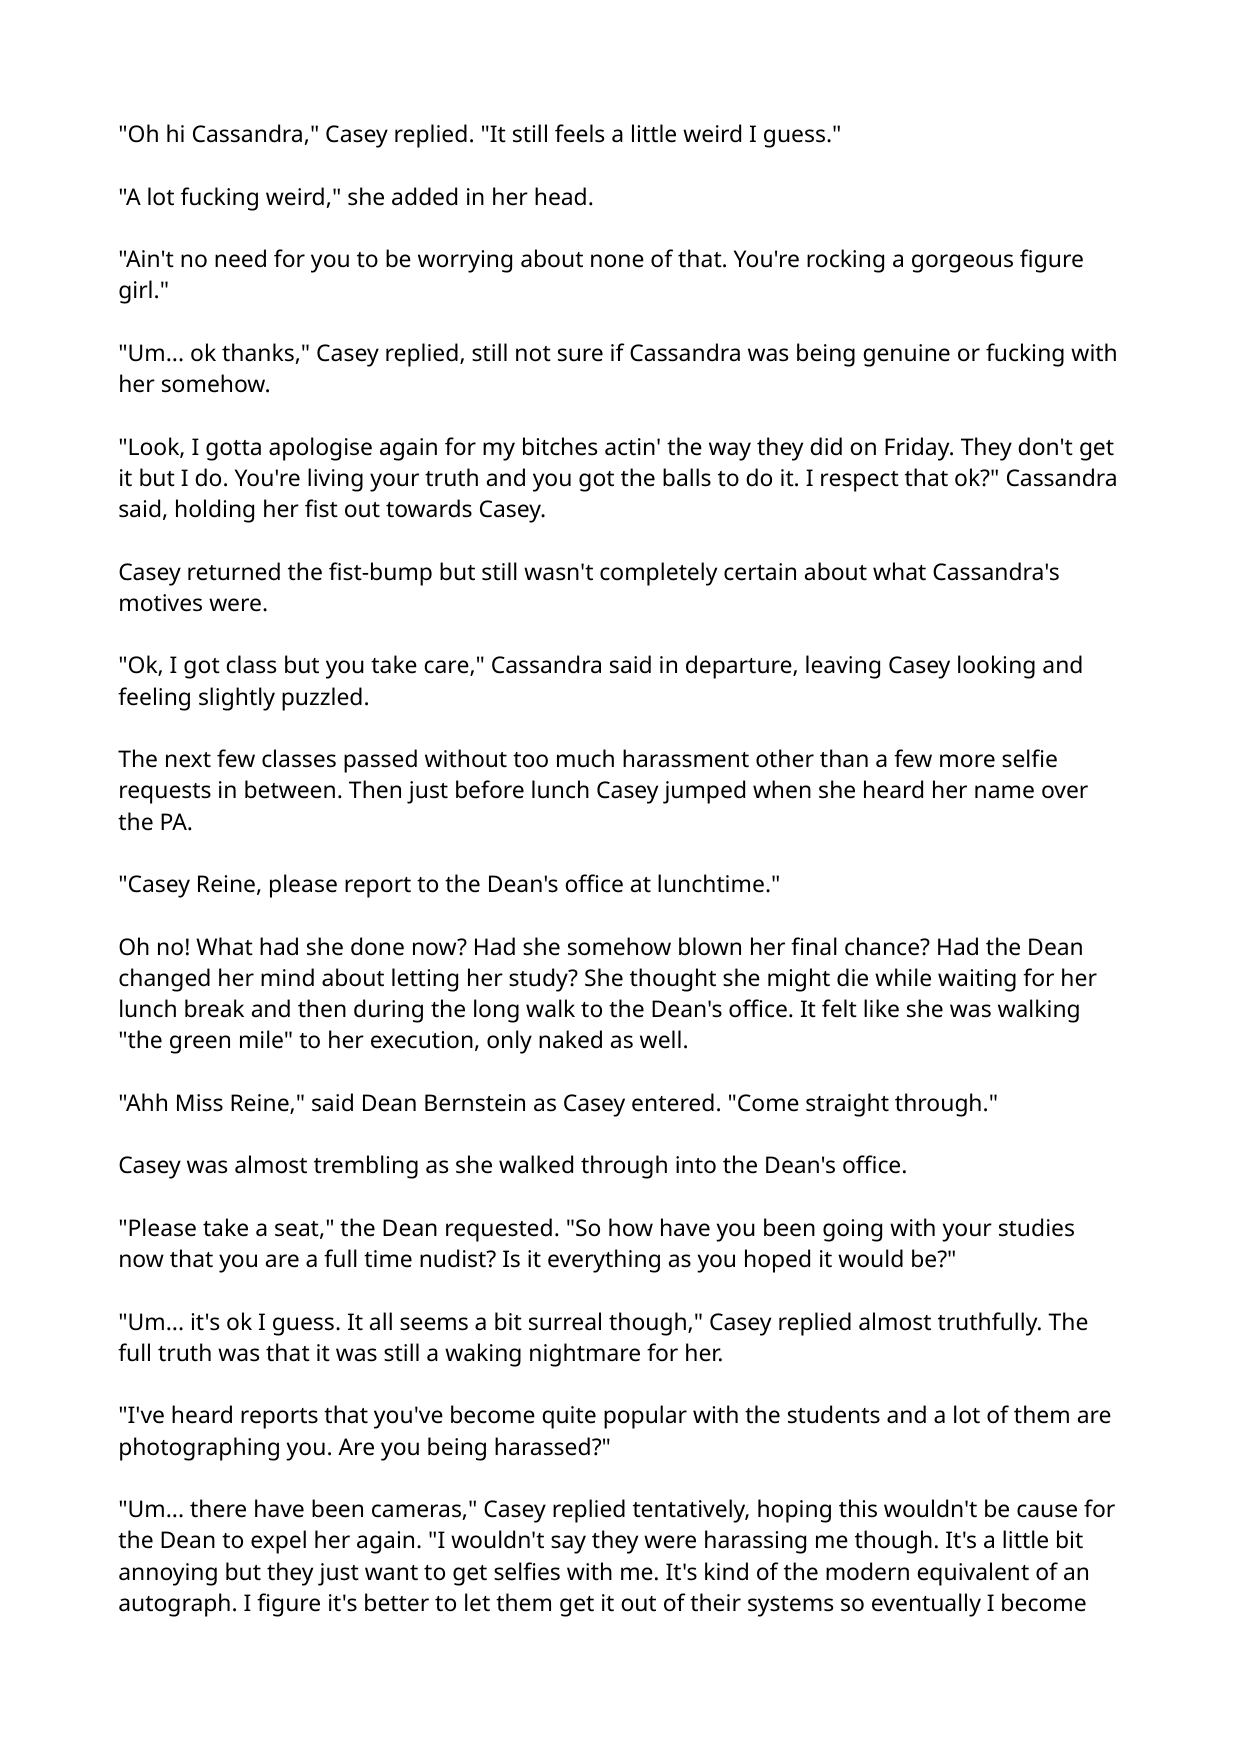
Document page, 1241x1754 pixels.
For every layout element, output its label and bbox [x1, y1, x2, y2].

text [118, 118, 1122, 1618]
